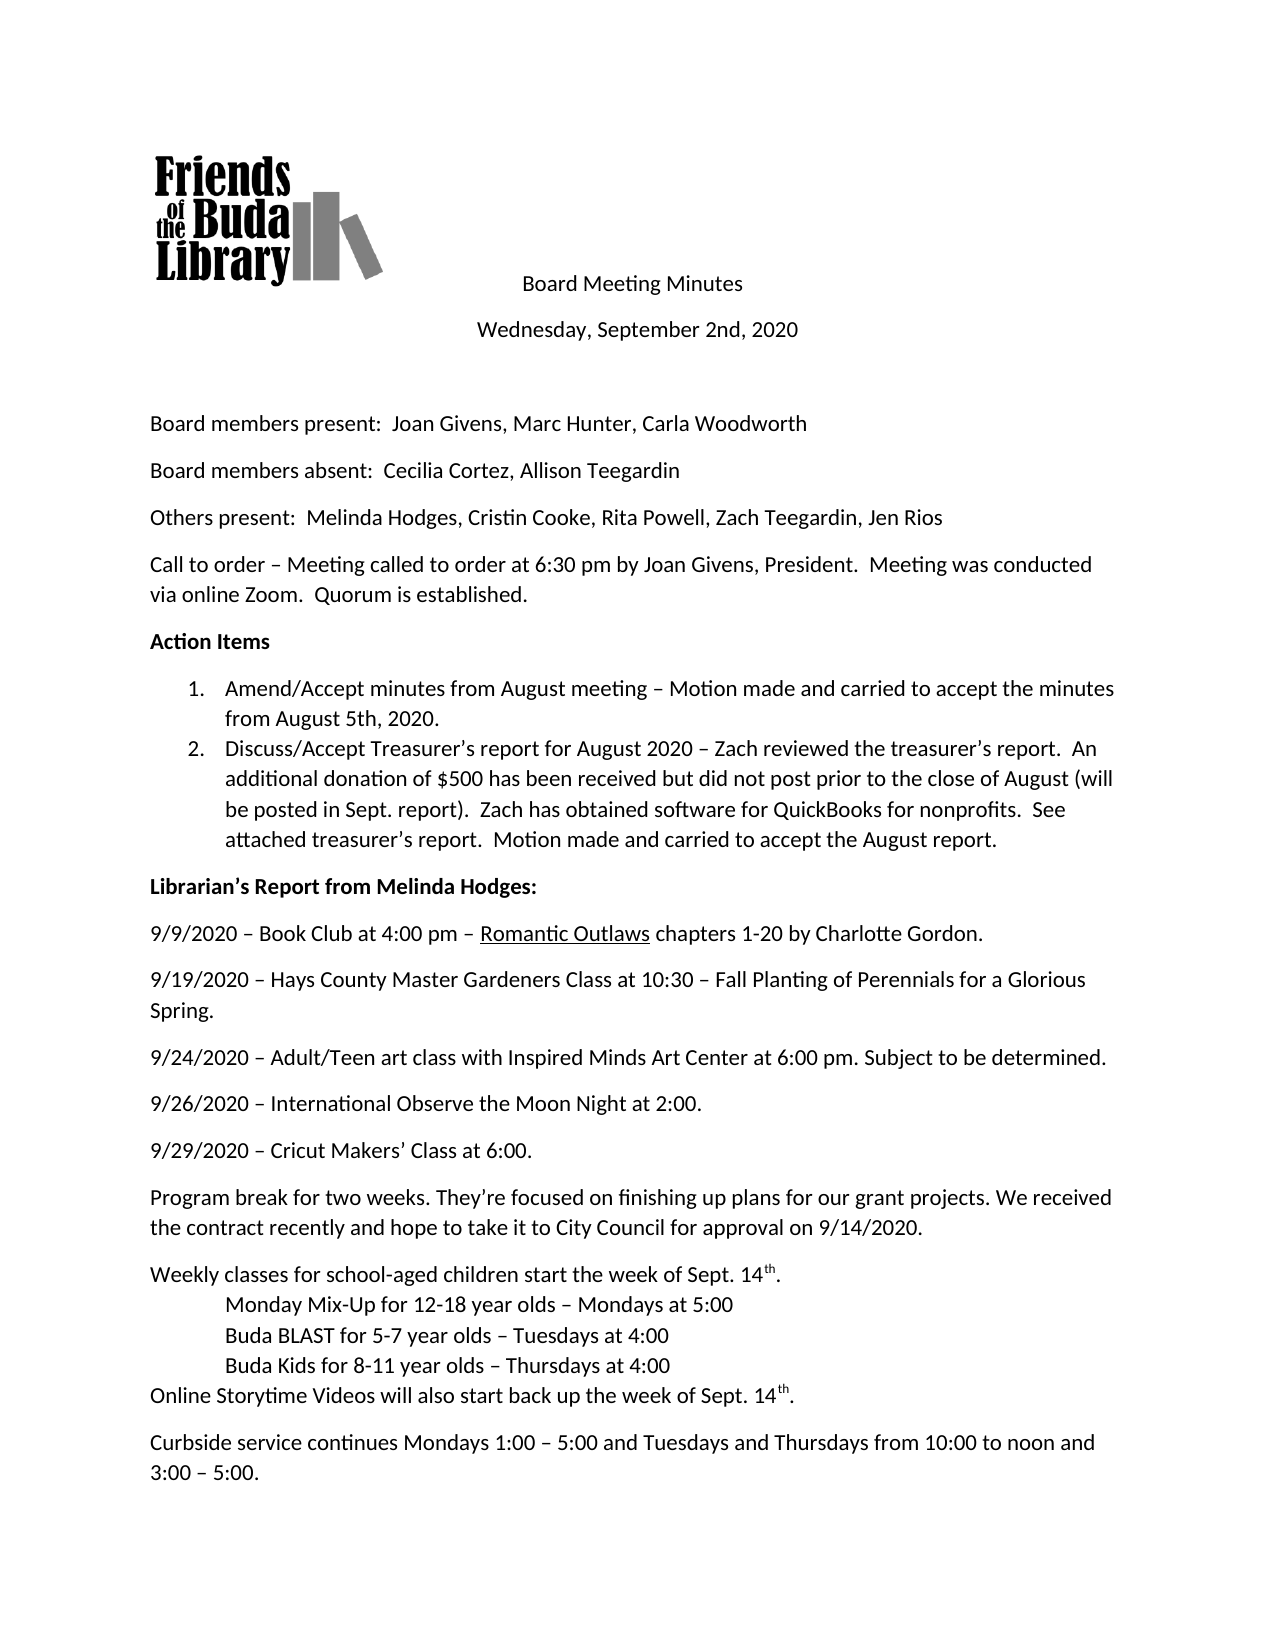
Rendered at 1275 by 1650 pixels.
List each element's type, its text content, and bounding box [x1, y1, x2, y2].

list Amend/Accept minutes from August meeting – Motion made and carried to accept the minutes from August 5th, 2020. [187, 674, 1125, 732]
text Librarian’s Report from Melinda Hodges: [150, 872, 1125, 900]
text Board members absent: Cecilia Cortez, Allison Teegardin [150, 456, 1125, 484]
text Action Items [150, 627, 1125, 655]
text Weekly classes for school-aged children start the week of Sept. 14th. Monday Mix-Up for 12-18 year olds – Mondays at 5:00 Buda BLAST for 5-7 year olds – Tuesdays at 4:00 Buda Kids for 8-11 year olds – Thursdays at 4:00 Online Storytime Videos will also start back up the week of Sept. 14th. [150, 1260, 1125, 1409]
text Others present: Melinda Hodges, Cristin Cooke, Rita Powell, Zach Teegardin, Jen Rios [150, 503, 1125, 531]
text 9/24/2020 – Adult/Teen art class with Inspired Minds Art Center at 6:00 pm. Subject to be determined. [150, 1043, 1125, 1071]
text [150, 1428, 1125, 1486]
picture [150, 150, 389, 291]
list Discuss/Accept Treasurer’s report for August 2020 – Zach reviewed the treasurer’s report. An additional donation of $500 has been received but did not post prior to the close of August (will be posted in Sept. report). Zach has obtained software for QuickBooks for nonprofits. See attached treasurer’s report. Motion made and carried to accept the August report. [187, 734, 1125, 853]
text Board members present: Joan Givens, Marc Hunter, Carla Woodworth [150, 409, 1125, 437]
text Call to order – Meeting called to order at 6:30 pm by Joan Givens, President. Meeting was conducted via online Zoom. Quorum is established. [150, 550, 1125, 608]
text Board Meeting Minutes [150, 150, 1125, 297]
text Program break for two weeks. They’re focused on finishing up plans for our grant projects. We received the contract recently and hope to take it to City Council for approval on 9/14/2020. [150, 1183, 1125, 1241]
text 9/26/2020 – International Observe the Moon Night at 2:00. [150, 1089, 1125, 1117]
text 9/19/2020 – Hays County Master Gardeners Class at 10:30 – Fall Planting of Perennials for a Glorious Spring. [150, 966, 1125, 1024]
text 9/29/2020 – Cricut Makers’ Class at 6:00. [150, 1136, 1125, 1164]
text 9/9/2020 – Book Club at 4:00 pm – Romantic Outlaws chapters 1-20 by Charlotte Gordon. [150, 919, 1125, 947]
text Wednesday, September 2nd, 2020 [150, 316, 1125, 343]
